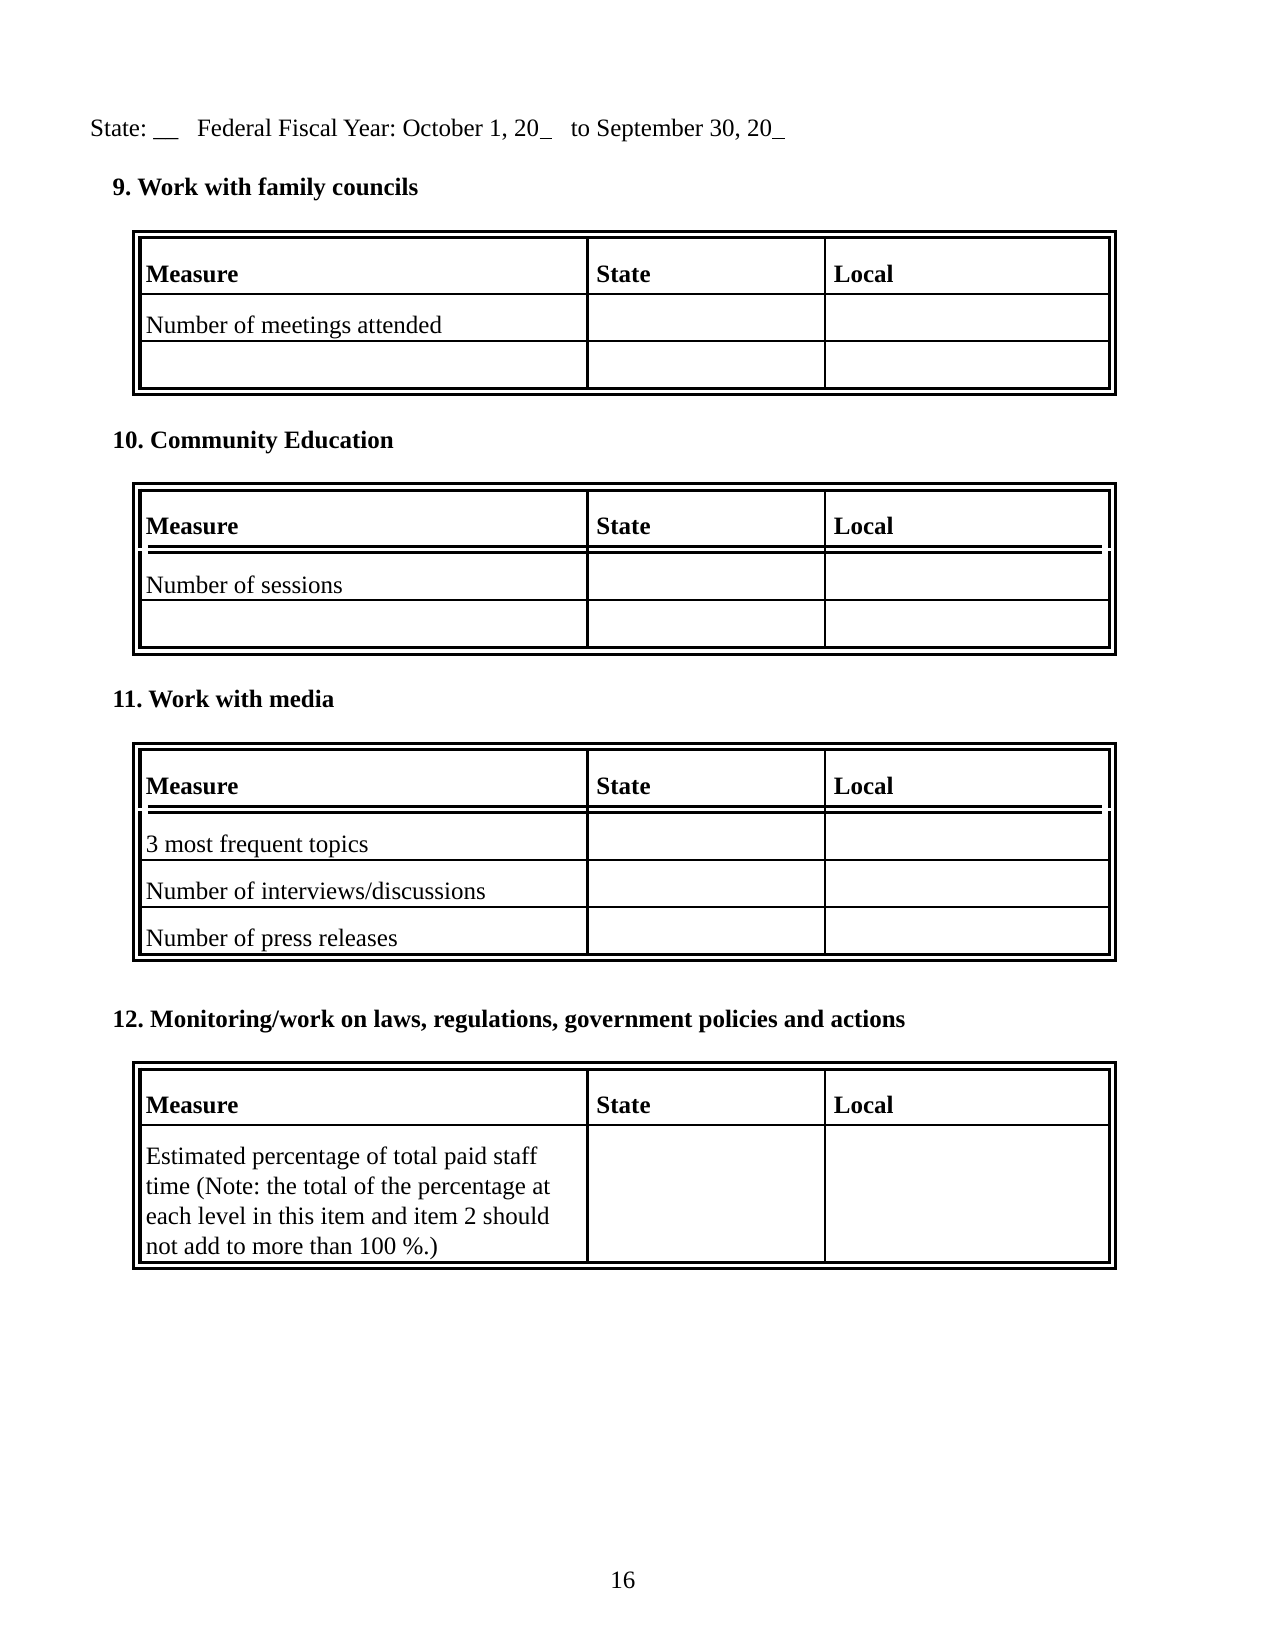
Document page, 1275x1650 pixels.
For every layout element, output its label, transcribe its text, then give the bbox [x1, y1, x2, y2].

table_header Measure [137, 745, 587, 804]
table_header Measure [137, 233, 587, 293]
table_header Local [825, 745, 1112, 804]
table_cell [142, 342, 586, 387]
table_cell [589, 861, 824, 906]
table_cell [589, 554, 824, 599]
text 11. Work with media [75, 684, 1185, 713]
table_cell [589, 295, 824, 339]
table_cell Number of interviews/discussions [142, 861, 586, 906]
table_cell Number of meetings attended [142, 295, 586, 339]
table_cell 3 most frequent topics [137, 805, 586, 859]
table_cell Number of sessions [137, 545, 586, 599]
text 12. Monitoring/work on laws, regulations, government policies and actions [75, 1004, 1185, 1032]
table_header State [589, 239, 824, 293]
table_cell [826, 342, 1108, 387]
table_cell [826, 861, 1108, 906]
table_cell [826, 908, 1108, 953]
table_cell Estimated percentage of total paid staff time (Note: the total of the percentage at each level in this item and item 2 should not add to more than 100 %.) [142, 1126, 586, 1261]
table_cell [142, 601, 586, 646]
table_cell [826, 545, 1112, 599]
table_cell [589, 908, 824, 953]
table_cell [589, 814, 824, 859]
table_cell [589, 342, 824, 387]
table_cell [589, 1126, 824, 1261]
table_header State [589, 1071, 824, 1124]
table_cell Number of press releases [142, 908, 586, 953]
table_cell [826, 295, 1108, 339]
table_header Measure [137, 485, 587, 545]
table_cell [826, 601, 1108, 646]
table_cell [826, 1126, 1108, 1261]
table_header Local [825, 233, 1112, 293]
table_header Measure [137, 1064, 587, 1124]
text 9. Work with family councils [75, 172, 1185, 201]
table_header State [589, 751, 824, 804]
table_header State [589, 492, 824, 545]
table_header Local [825, 1064, 1112, 1124]
table_header Local [825, 485, 1112, 545]
table_cell [589, 601, 824, 646]
text 10. Community Education [75, 425, 1185, 453]
table_cell [826, 805, 1112, 859]
